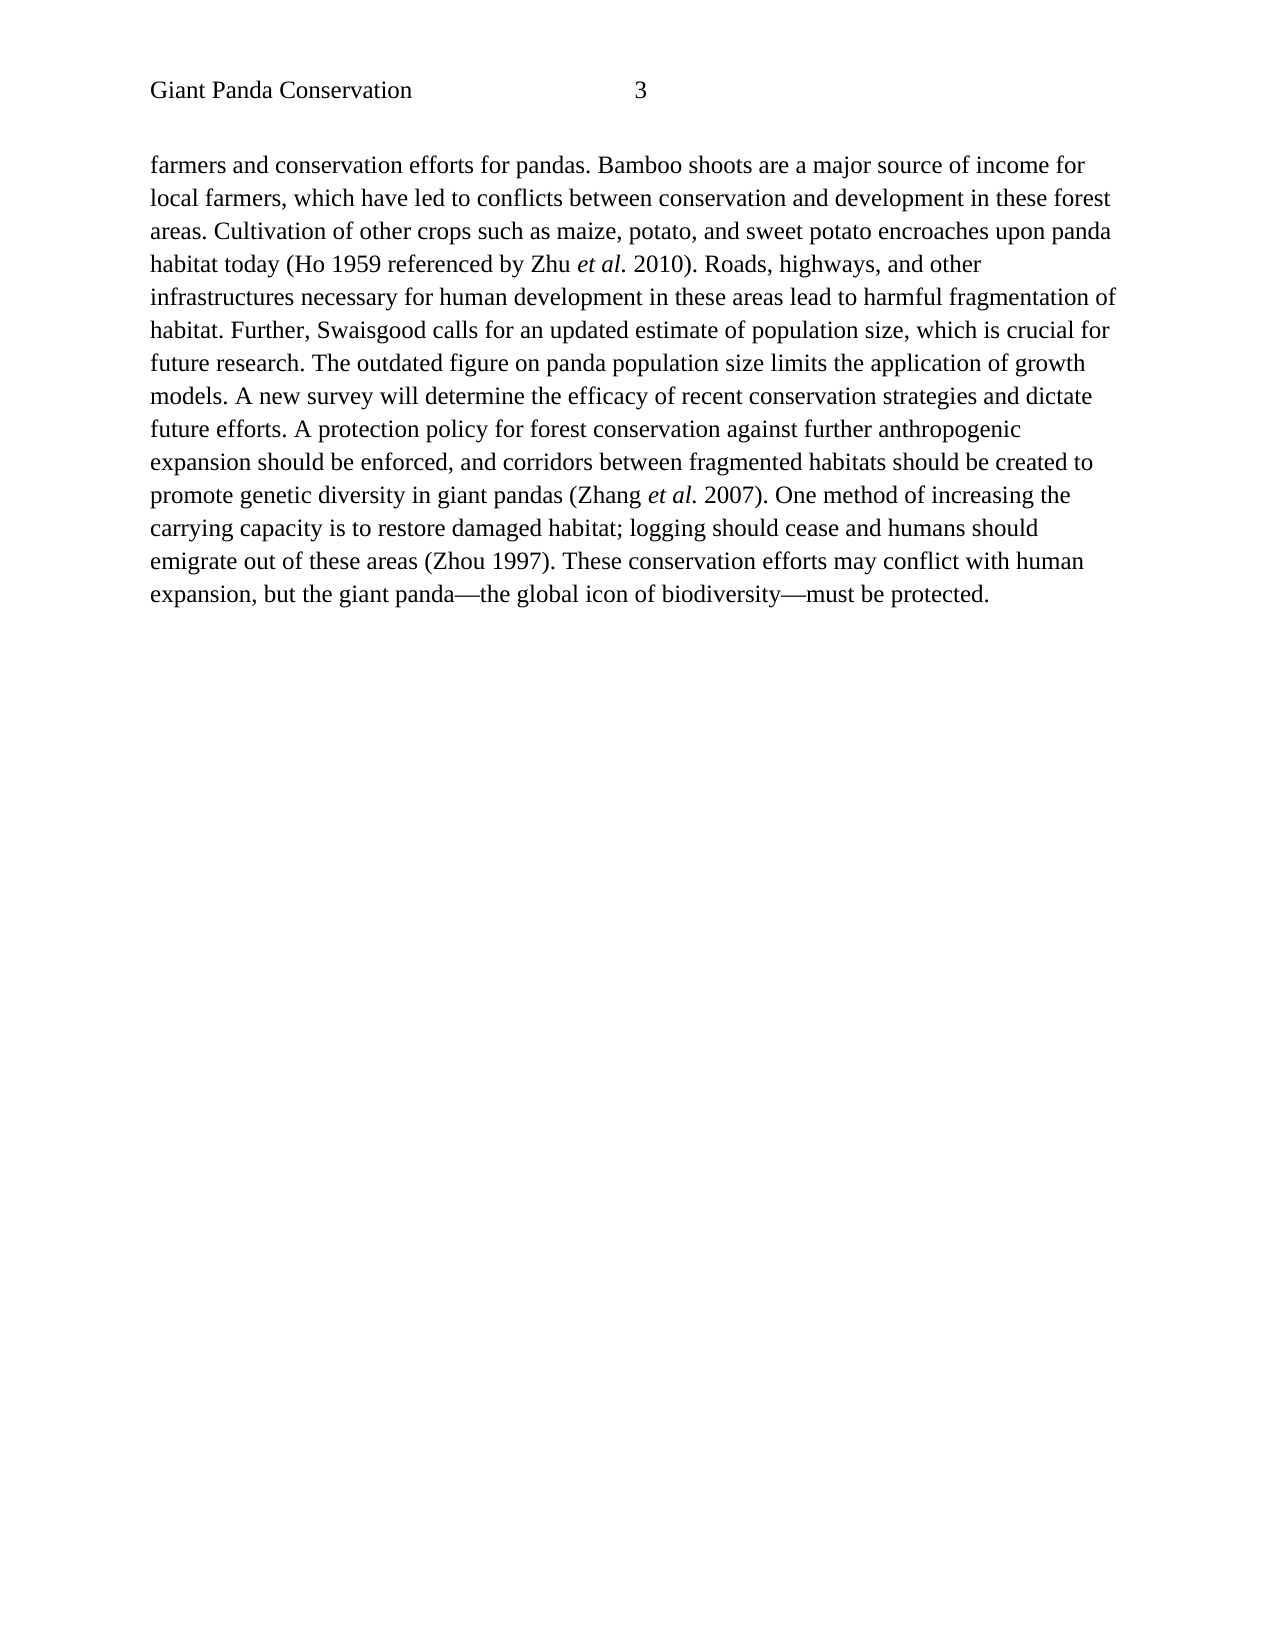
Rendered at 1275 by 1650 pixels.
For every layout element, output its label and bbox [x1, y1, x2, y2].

text [150, 150, 1125, 608]
